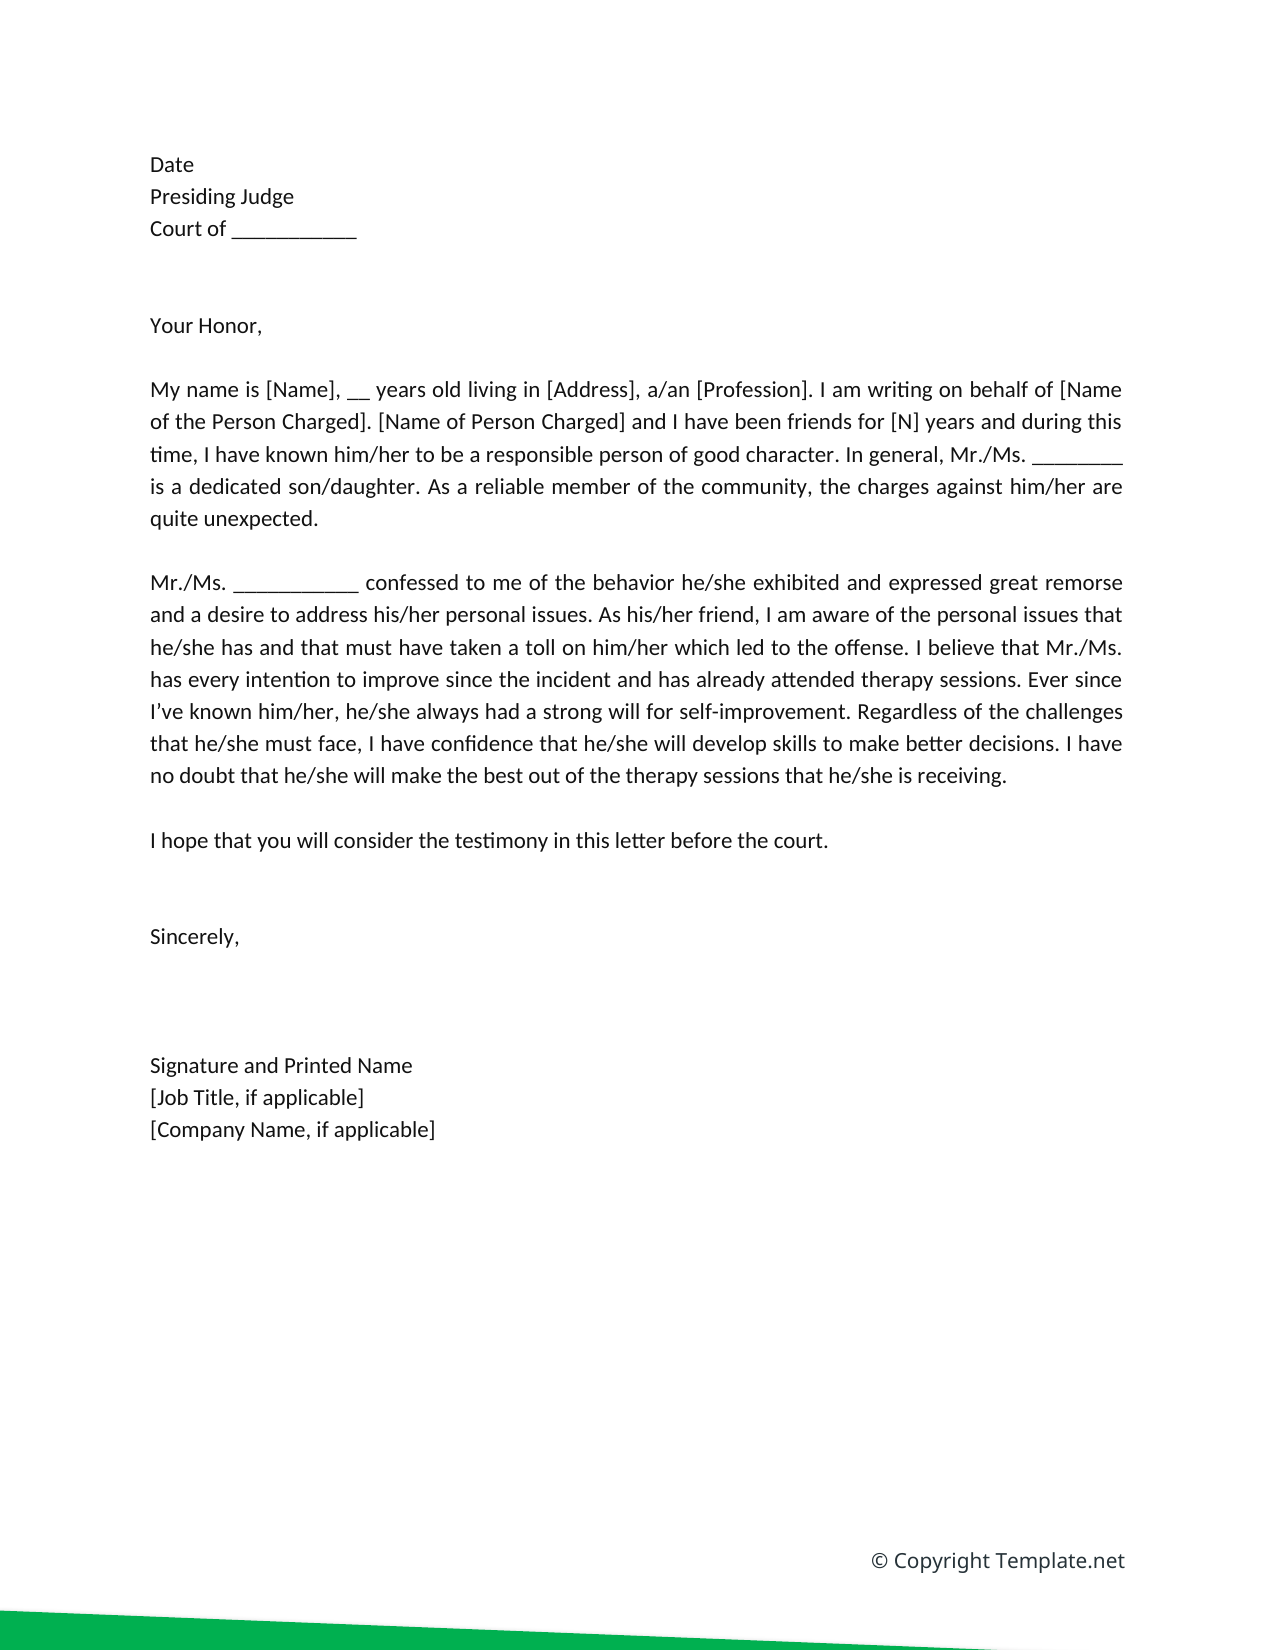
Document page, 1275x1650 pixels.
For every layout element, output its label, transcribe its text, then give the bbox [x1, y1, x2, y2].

text Mr./Ms. ___________ confessed to me of the behavior he/she exhibited and expressed great remorse and a desire to address his/her personal issues. As his/her friend, I am aware of the personal issues that he/she has and that must have taken a toll on him/her which led to the offense. I believe that Mr./Ms. has every intention to improve since the incident and has already attended therapy sessions. Ever since I’ve known him/her, he/she always had a strong will for self-improvement. Regardless of the challenges that he/she must face, I have confidence that he/she will develop skills to make better decisions. I have no doubt that he/she will make the best out of the therapy sessions that he/she is receiving. [150, 568, 1125, 789]
text [Company Name, if applicable] [150, 1116, 1125, 1144]
text My name is [Name], __ years old living in [Address], a/an [Profession]. I am writing on behalf of [Name of the Person Charged]. [Name of Person Charged] and I have been friends for [N] years and during this time, I have known him/her to be a responsible person of good character. In general, Mr./Ms. ________ is a dedicated son/daughter. As a reliable member of the community, the charges against him/her are quite unexpected. [150, 375, 1125, 532]
text Court of ___________ [150, 214, 1125, 242]
text Your Honor, [150, 311, 1125, 339]
text Sincerely, [150, 922, 1125, 951]
text Date [150, 150, 1125, 178]
text Presiding Judge [150, 182, 1125, 210]
text [Job Title, if applicable] [150, 1083, 1125, 1111]
text Signature and Printed Name [150, 1051, 1125, 1079]
text I hope that you will consider the testimony in this letter before the court. [150, 826, 1125, 854]
